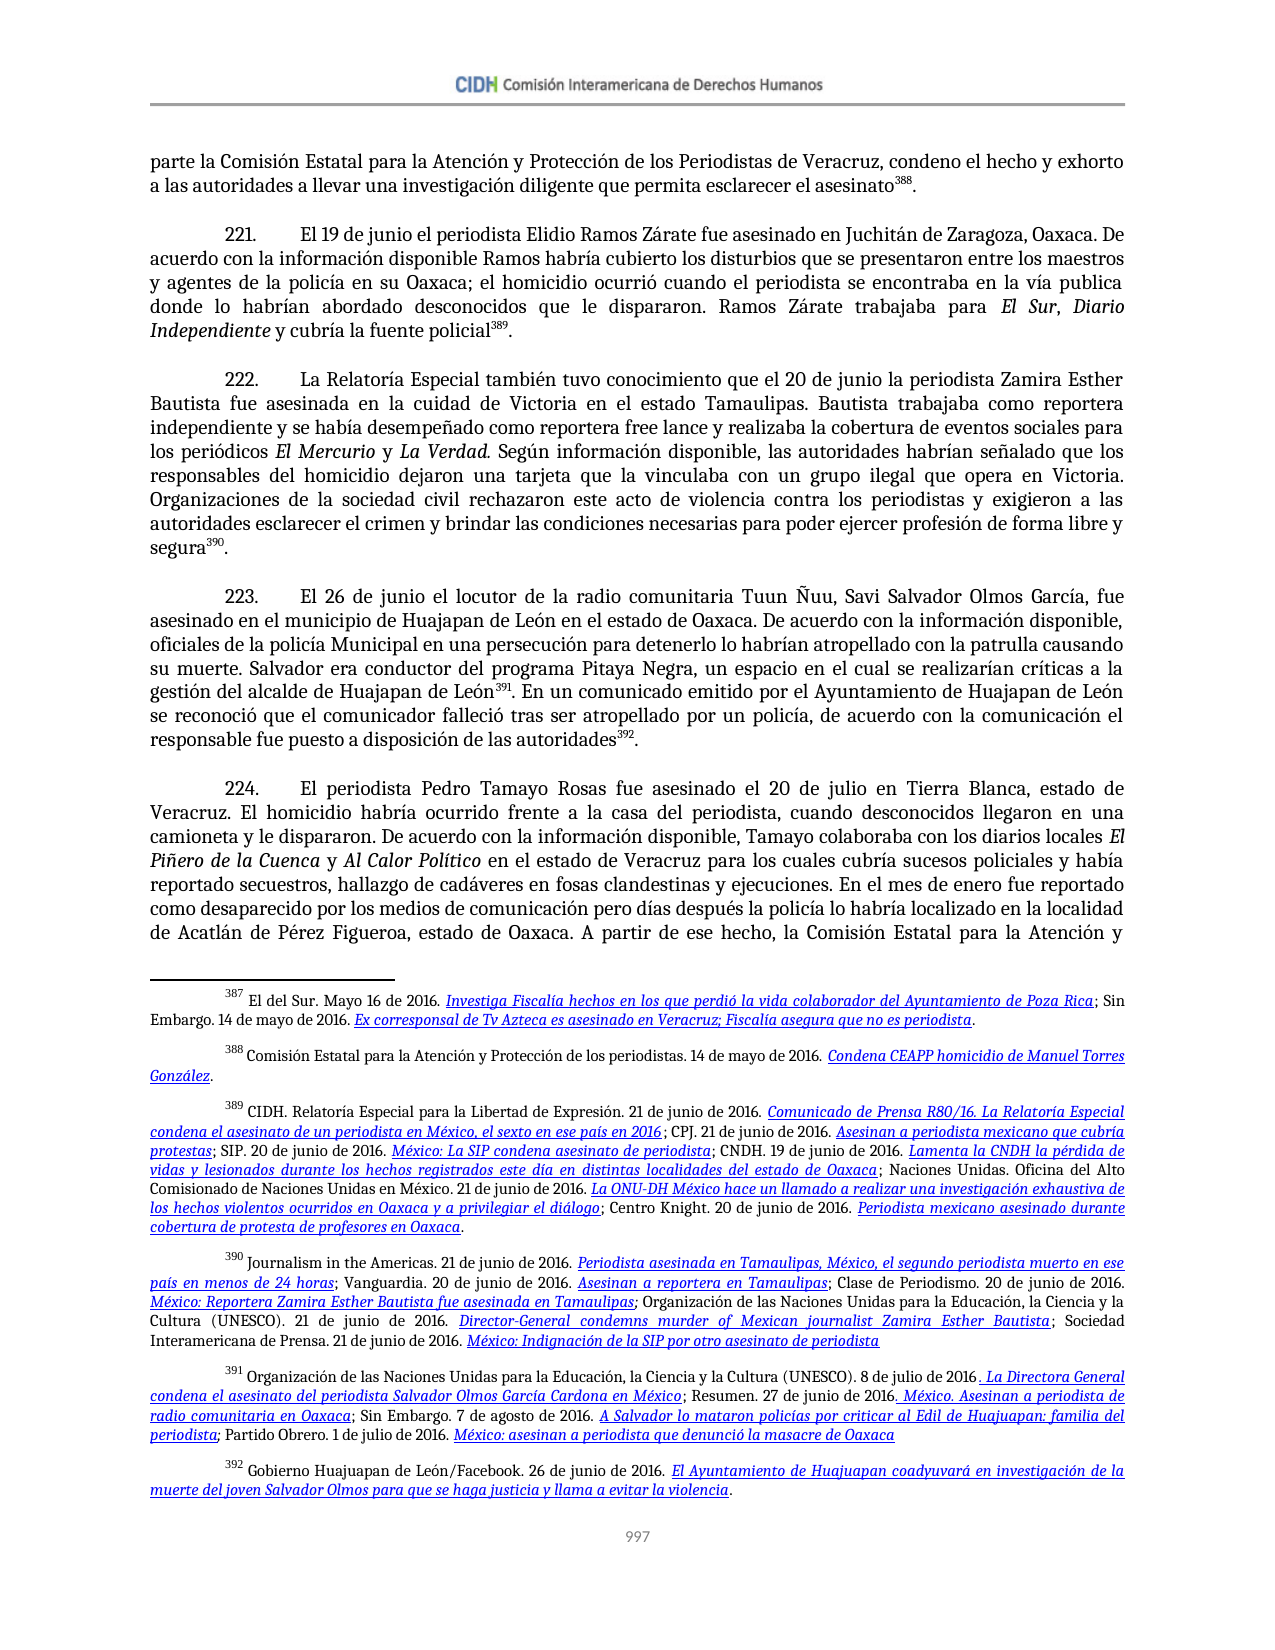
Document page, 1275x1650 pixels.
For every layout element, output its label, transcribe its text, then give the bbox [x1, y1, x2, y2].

list El 19 de junio el periodista Elidio Ramos Zárate fue asesinado en Juchitán de Zaragoza, Oaxaca. De acuerdo con la información disponible Ramos habría cubierto los disturbios que se presentaron entre los maestros y agentes de la policía en su Oaxaca; el homicidio ocurrió cuando el periodista se encontraba en la vía publica donde lo habrían abordado desconocidos que le dispararon. Ramos Zárate trabajaba para El Sur, Diario Independiente y cubría la fuente policial. [150, 223, 1125, 343]
picture [449, 75, 826, 95]
list El periodista Pedro Tamayo Rosas fue asesinado el 20 de julio en Tierra Blanca, estado de Veracruz. El homicidio habría ocurrido frente a la casa del periodista, cuando desconocidos llegaron en una camioneta y le dispararon. De acuerdo con la información disponible, Tamayo colaboraba con los diarios locales El Piñero de la Cuenca y Al Calor Político en el estado de Veracruz para los cuales cubría sucesos policiales y había reportado secuestros, hallazgo de cadáveres en fosas clandestinas y ejecuciones. En el mes de enero fue reportado como desaparecido por los medios de comunicación pero días después la policía lo habría localizado en la localidad de Acatlán de Pérez Figueroa, estado de Oaxaca. A partir de ese hecho, la Comisión Estatal para la Atención y Protección de los Periodistas, entidad pública del estado de Veracruz, habría dispuesto medidas extraordinarias de protección. [150, 777, 1125, 945]
list El periodista Manuel Torres González fue asesinado el 14 de mayo en Poza Rica, estado de Veracruz. Torres había sido corresponsal de la cadena TV Azteca y reportero del Diario Noreste. Recientemente había lanzado su propio sitio web llamado Noticias MT y de acuerdo con información disponible en ocasiones colaboraba con el ayuntamiento de Poza Rica. La Fiscalía General del Estado de Veracruz a través de un comunicado señalo que se investigarían los hechos sin hacer mención a la labor periodística de Torres. Por su parte la Comisión Estatal para la Atención y Protección de los Periodistas de Veracruz, condeno el hecho y exhorto a las autoridades a llevar una investigación diligente que permita esclarecer el asesinato. [150, 150, 1125, 198]
list La Relatoría Especial también tuvo conocimiento que el 20 de junio la periodista Zamira Esther Bautista fue asesinada en la cuidad de Victoria en el estado Tamaulipas. Bautista trabajaba como reportera independiente y se había desempeñado como reportera free lance y realizaba la cobertura de eventos sociales para los periódicos El Mercurio y La Verdad. Según información disponible, las autoridades habrían señalado que los responsables del homicidio dejaron una tarjeta que la vinculaba con un grupo ilegal que opera en Victoria. Organizaciones de la sociedad civil rechazaron este acto de violencia contra los periodistas y exigieron a las autoridades esclarecer el crimen y brindar las condiciones necesarias para poder ejercer profesión de forma libre y segura. [150, 368, 1125, 559]
list El 26 de junio el locutor de la radio comunitaria Tuun Ñuu, Savi Salvador Olmos García, fue asesinado en el municipio de Huajapan de León en el estado de Oaxaca. De acuerdo con la información disponible, oficiales de la policía Municipal en una persecución para detenerlo lo habrían atropellado con la patrulla causando su muerte. Salvador era conductor del programa Pitaya Negra, un espacio en el cual se realizarían críticas a la gestión del alcalde de Huajapan de León. En un comunicado emitido por el Ayuntamiento de Huajapan de León se reconoció que el comunicador falleció tras ser atropellado por un policía, de acuerdo con la comunicación el responsable fue puesto a disposición de las autoridades. [150, 584, 1125, 752]
